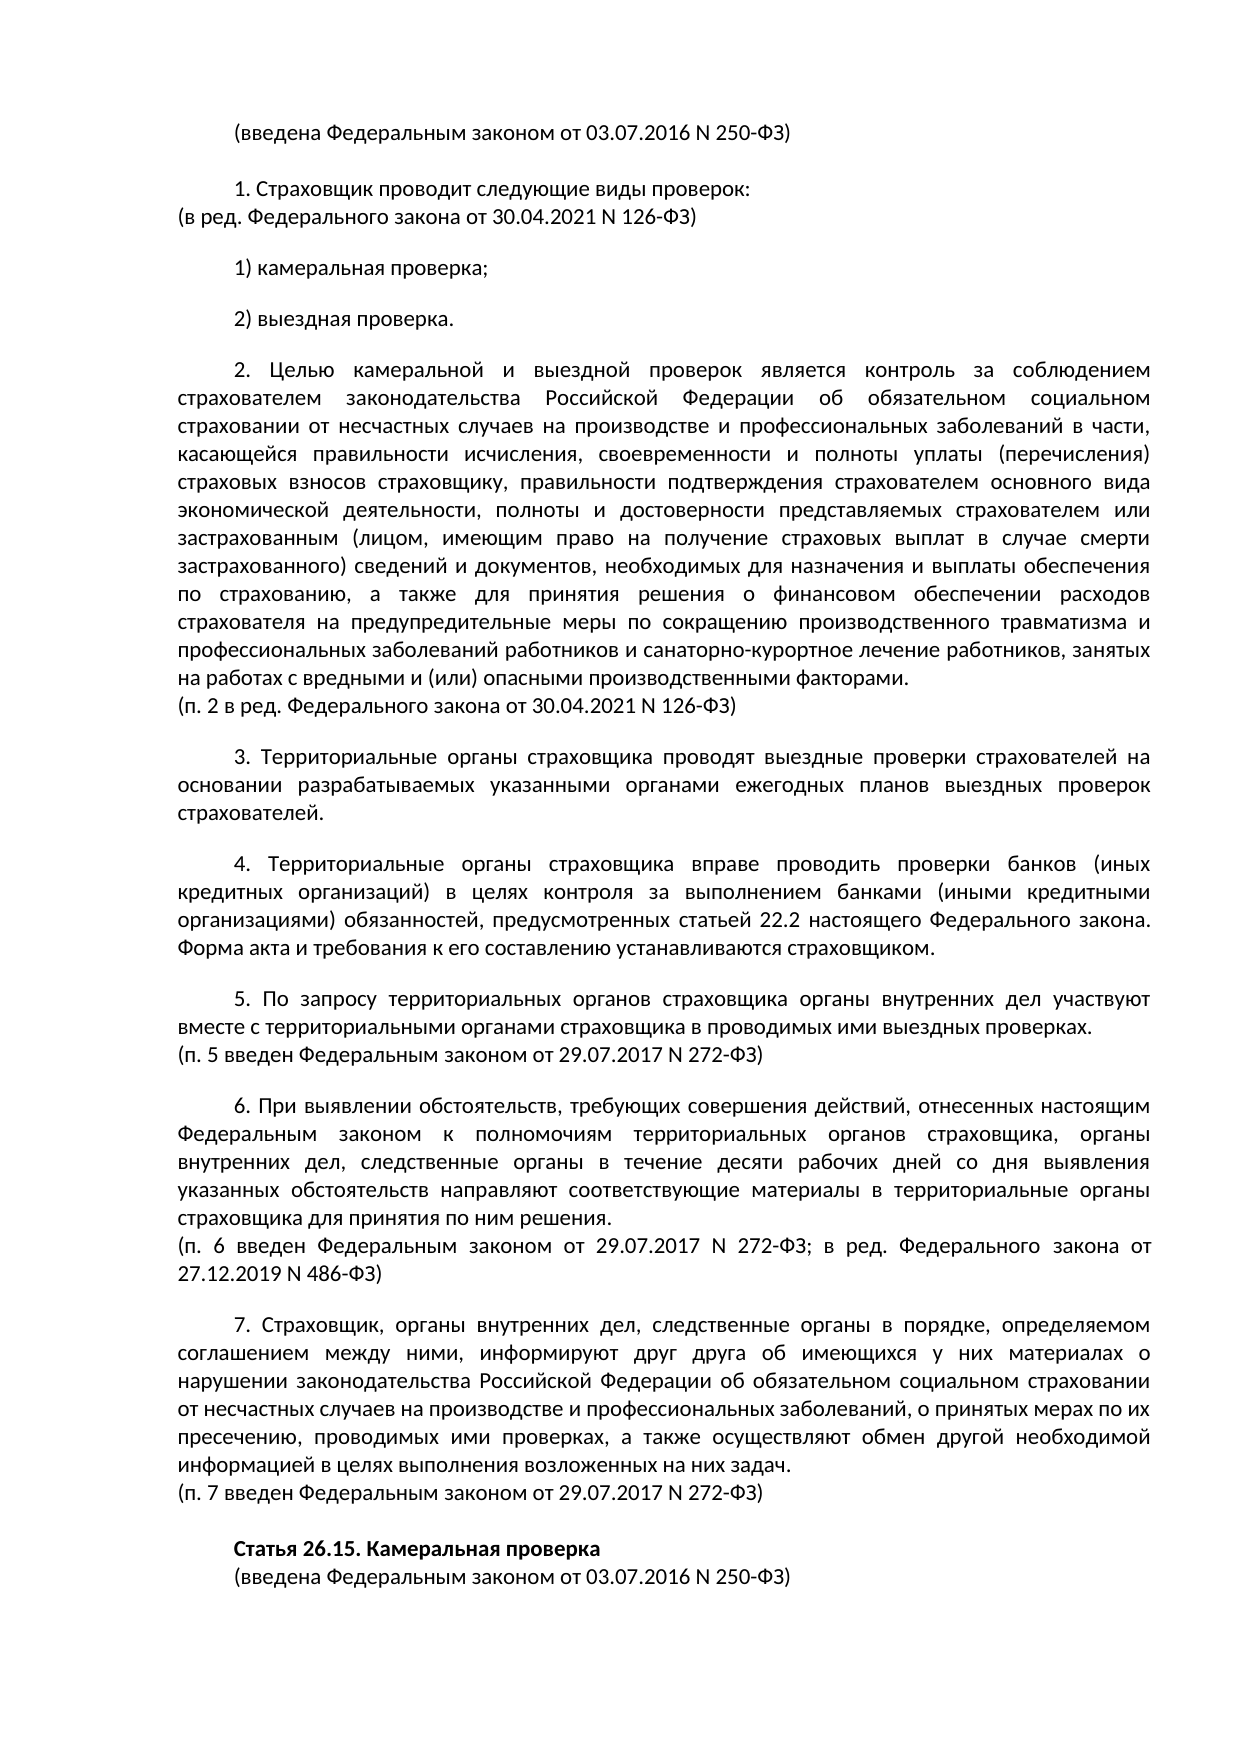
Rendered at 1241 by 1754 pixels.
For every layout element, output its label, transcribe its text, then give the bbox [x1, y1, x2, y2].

text 2) выездная проверка. [177, 304, 1152, 332]
text (п. 7 введен Федеральным законом от 29.07.2017 N 272-ФЗ) [177, 1478, 1152, 1506]
title Статья 26.15. Камеральная проверка [177, 1534, 1152, 1562]
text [177, 118, 1152, 146]
text 7. Страховщик, органы внутренних дел, следственные органы в порядке, определяемом соглашением между ними, информируют друг друга об имеющихся у них материалах о нарушении законодательства Российской Федерации об обязательном социальном страховании от несчастных случаев на производстве и профессиональных заболеваний, о принятых мерах по их пресечению, проводимых ими проверках, а также осуществляют обмен другой необходимой информацией в целях выполнения возложенных на них задач. [177, 1310, 1152, 1478]
text 2. Целью камеральной и выездной проверок является контроль за соблюдением страхователем законодательства Российской Федерации об обязательном социальном страховании от несчастных случаев на производстве и профессиональных заболеваний в части, касающейся правильности исчисления, своевременности и полноты уплаты (перечисления) страховых взносов страховщику, правильности подтверждения страхователем основного вида экономической деятельности, полноты и достоверности представляемых страхователем или застрахованным (лицом, имеющим право на получение страховых выплат в случае смерти застрахованного) сведений и документов, необходимых для назначения и выплаты обеспечения по страхованию, а также для принятия решения о финансовом обеспечении расходов страхователя на предупредительные меры по сокращению производственного травматизма и профессиональных заболеваний работников и санаторно-курортное лечение работников, занятых на работах с вредными и (или) опасными производственными факторами. [177, 355, 1152, 691]
text (введена Федеральным законом от 03.07.2016 N 250-ФЗ) [177, 1562, 1152, 1590]
text 4. Территориальные органы страховщика вправе проводить проверки банков (иных кредитных организаций) в целях контроля за выполнением банками (иными кредитными организациями) обязанностей, предусмотренных статьей 22.2 настоящего Федерального закона. Форма акта и требования к его составлению устанавливаются страховщиком. [177, 849, 1152, 961]
text 1) камеральная проверка; [177, 253, 1152, 281]
text (п. 5 введен Федеральным законом от 29.07.2017 N 272-ФЗ) [177, 1040, 1152, 1068]
text 5. По запросу территориальных органов страховщика органы внутренних дел участвуют вместе с территориальными органами страховщика в проводимых ими выездных проверках. [177, 984, 1152, 1040]
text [177, 202, 1152, 230]
text 3. Территориальные органы страховщика проводят выездные проверки страхователей на основании разрабатываемых указанными органами ежегодных планов выездных проверок страхователей. [177, 742, 1152, 826]
text (п. 2 в ред. Федерального закона от 30.04.2021 N 126-ФЗ) [177, 691, 1152, 719]
text 1. Страховщик проводит следующие виды проверок: [177, 174, 1152, 202]
text (п. 6 введен Федеральным законом от 29.07.2017 N 272-ФЗ; в ред. Федерального закона от 27.12.2019 N 486-ФЗ) [177, 1231, 1152, 1287]
text 6. При выявлении обстоятельств, требующих совершения действий, отнесенных настоящим Федеральным законом к полномочиям территориальных органов страховщика, органы внутренних дел, следственные органы в течение десяти рабочих дней со дня выявления указанных обстоятельств направляют соответствующие материалы в территориальные органы страховщика для принятия по ним решения. [177, 1091, 1152, 1231]
